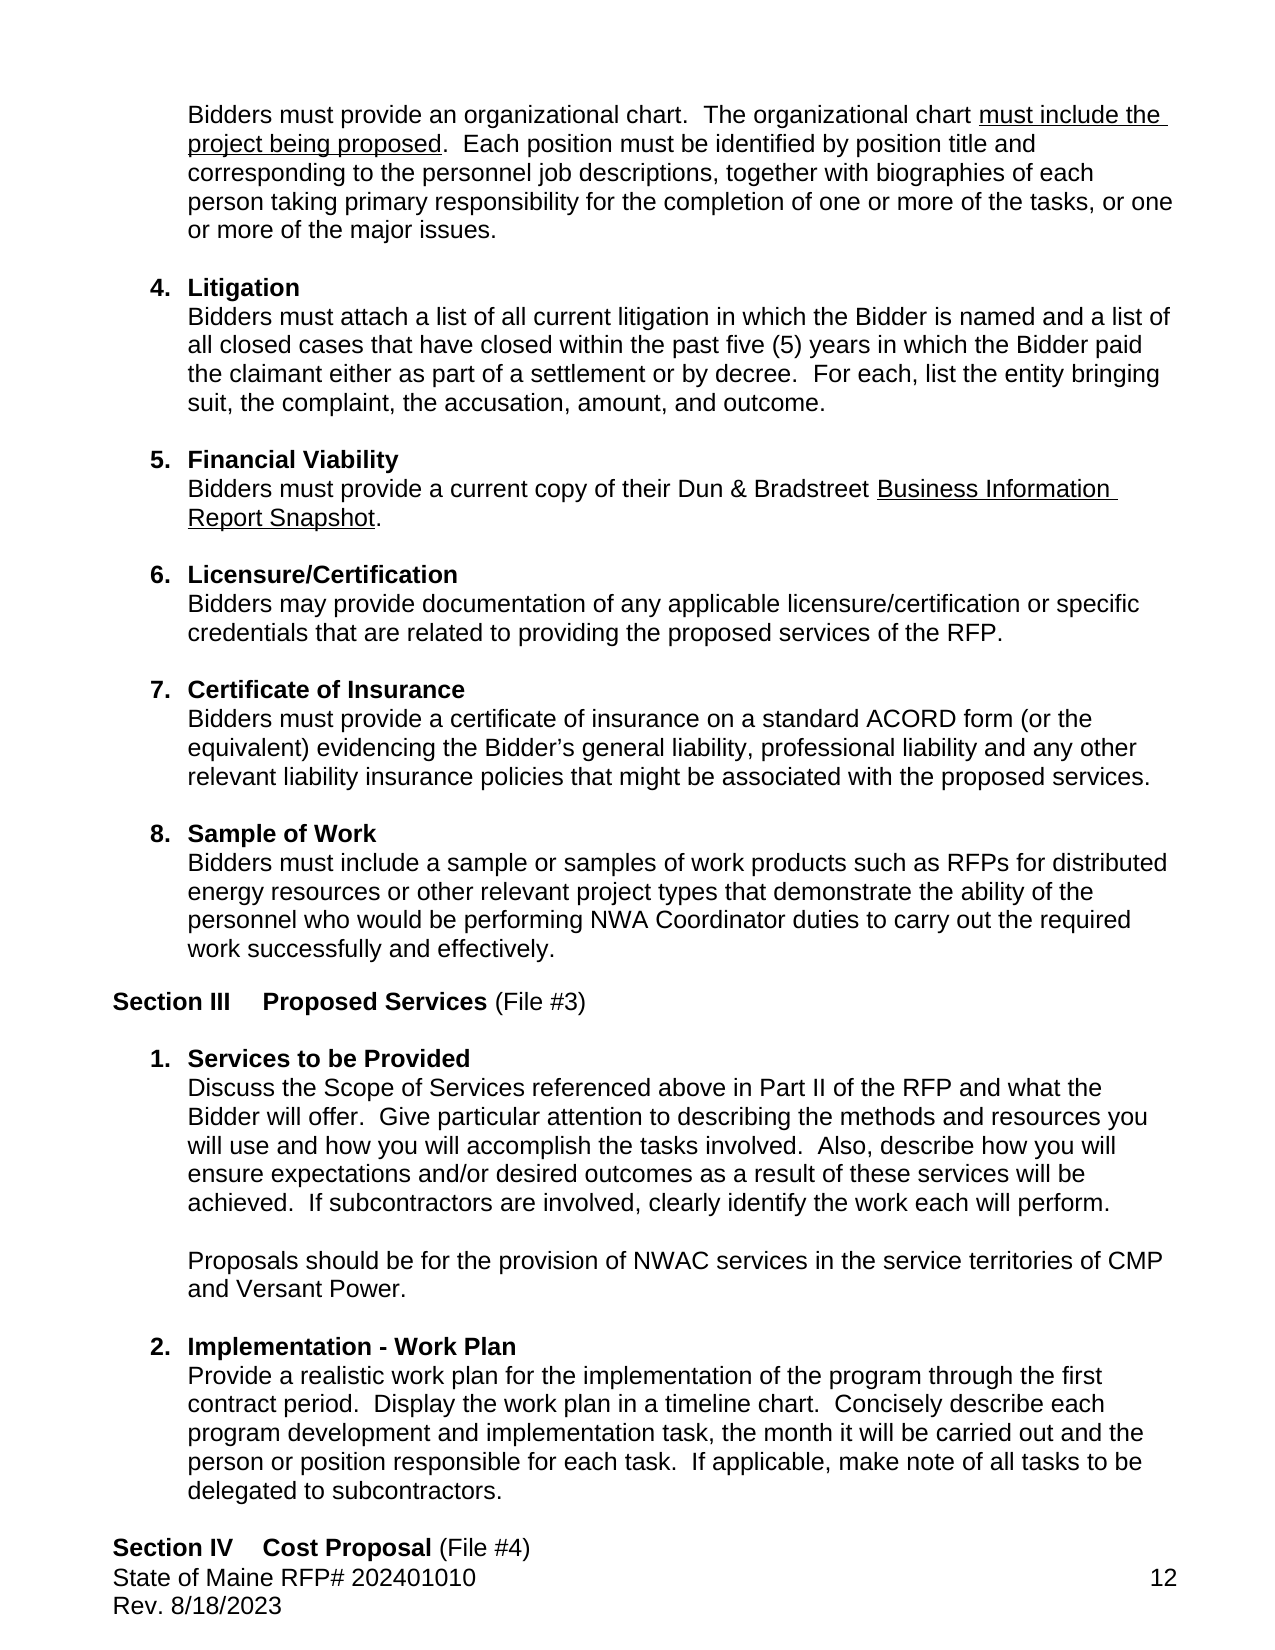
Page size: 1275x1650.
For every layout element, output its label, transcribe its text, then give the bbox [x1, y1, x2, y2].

text Bidders must provide a current copy of their Dun & Bradstreet Business Information Report Snapshot. [187, 474, 1177, 532]
text Section IV Cost Proposal (File #4) [112, 1533, 1177, 1562]
text Discuss the Scope of Services referenced above in Part II of the RFP and what the Bidder will offer. Give particular attention to describing the methods and resources you will use and how you will accomplish the tasks involved. Also, describe how you will ensure expectations and/or desired outcomes as a result of these services will be achieved. If subcontractors are involved, clearly identify the work each will perform. [187, 1073, 1177, 1217]
text Bidders must provide an organizational chart. The organizational chart must include the project being proposed. Each position must be identified by position title and corresponding to the personnel job descriptions, together with biographies of each person taking primary responsibility for the completion of one or more of the tasks, or one or more of the major issues. [187, 100, 1177, 244]
list Bidders must include a sample or samples of work products such as RFPs for distributed energy resources or other relevant project types that demonstrate the ability of the personnel who would be performing NWA Coordinator duties to carry out the required work successfully and effectively. [187, 848, 1177, 963]
list Services to be Provided [150, 1044, 1177, 1073]
text Proposals should be for the provision of NWAC services in the service territories of CMP and Versant Power. [187, 1246, 1177, 1303]
text Section III Proposed Services (File #3) [112, 987, 1177, 1016]
list Implementation - Work Plan [150, 1332, 1177, 1361]
list Licensure/Certification [150, 560, 1177, 589]
list Litigation [150, 273, 1177, 302]
text Provide a realistic work plan for the implementation of the program through the first contract period. Display the work plan in a timeline chart. Concisely describe each program development and implementation task, the month it will be carried out and the person or position responsible for each task. If applicable, make note of all tasks to be delegated to subcontractors. [187, 1361, 1177, 1504]
list Financial Viability [150, 445, 1177, 474]
list Certificate of Insurance [150, 675, 1177, 704]
list Sample of Work [150, 819, 1177, 848]
text Bidders may provide documentation of any applicable licensure/certification or specific credentials that are related to providing the proposed services of the RFP. [187, 589, 1177, 647]
text Bidders must provide a certificate of insurance on a standard ACORD form (or the equivalent) evidencing the Bidder’s general liability, professional liability and any other relevant liability insurance policies that might be associated with the proposed services. [187, 704, 1177, 790]
text Bidders must attach a list of all current litigation in which the Bidder is named and a list of all closed cases that have closed within the past five (5) years in which the Bidder paid the claimant either as part of a settlement or by decree. For each, list the entity bringing suit, the complaint, the accusation, amount, and outcome. [187, 302, 1177, 417]
